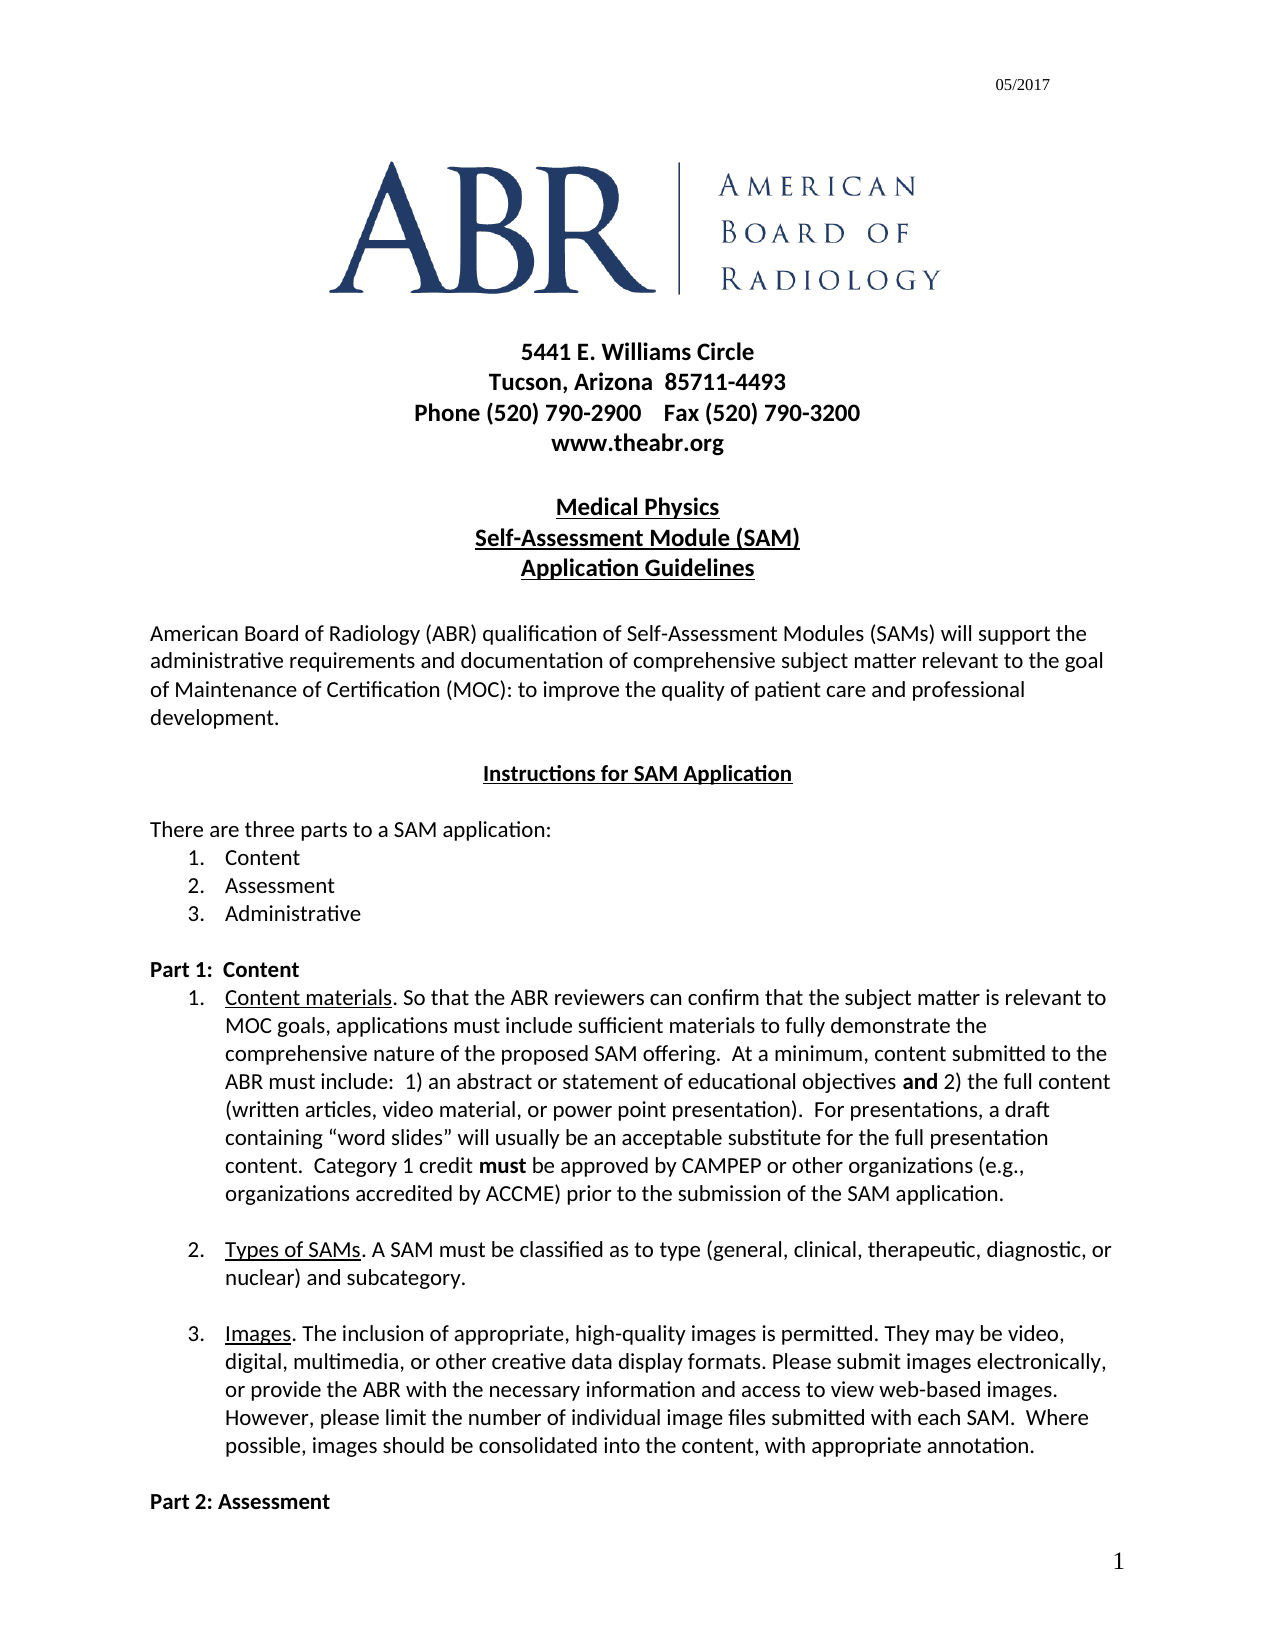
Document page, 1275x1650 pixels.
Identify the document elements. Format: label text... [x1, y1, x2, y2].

text There are three parts to a SAM application: [150, 815, 1125, 843]
text American Board of Radiology (ABR) qualification of Self-Assessment Modules (SAMs) will support the administrative requirements and documentation of comprehensive subject matter relevant to the goal of Maintenance of Certification (MOC): to improve the quality of patient care and professional development. [150, 619, 1125, 731]
list Administrative [187, 899, 1125, 927]
text Phone (520) 790-2900 Fax (520) 790-3200 [150, 397, 1125, 427]
picture [319, 150, 956, 306]
text www.theabr.org [150, 427, 1125, 458]
text Part 1: Content [150, 955, 1125, 983]
text Instructions for SAM Application [150, 759, 1125, 787]
text Medical Physics [150, 491, 1125, 522]
list Images. The inclusion of appropriate, high-quality images is permitted. They may be video, digital, multimedia, or other creative data display formats. Please submit images electronically, or provide the ABR with the necessary information and access to view web-based images. However, please limit the number of individual image files submitted with each SAM. Where possible, images should be consolidated into the content, with appropriate annotation. [187, 1319, 1125, 1459]
text Tucson, Arizona 85711-4493 [150, 366, 1125, 397]
text Application Guidelines [150, 552, 1125, 583]
list Content materials. So that the ABR reviewers can confirm that the subject matter is relevant to MOC goals, applications must include sufficient materials to fully demonstrate the comprehensive nature of the proposed SAM offering. At a minimum, content submitted to the ABR must include: 1) an abstract or statement of educational objectives and 2) the full content (written articles, video material, or power point presentation). For presentations, a draft containing “word slides” will usually be an acceptable substitute for the full presentation content. Category 1 credit must be approved by CAMPEP or other organizations (e.g., organizations accredited by ACCME) prior to the submission of the SAM application. [187, 983, 1125, 1207]
list Types of SAMs. A SAM must be classified as to type (general, clinical, therapeutic, diagnostic, or nuclear) and subcategory. [187, 1235, 1125, 1291]
list Content [187, 843, 1125, 871]
text Self-Assessment Module (SAM) [150, 522, 1125, 552]
text 5441 E. Williams Circle [150, 336, 1125, 366]
list Assessment [187, 871, 1125, 899]
text Part 2: Assessment [150, 1487, 1125, 1515]
